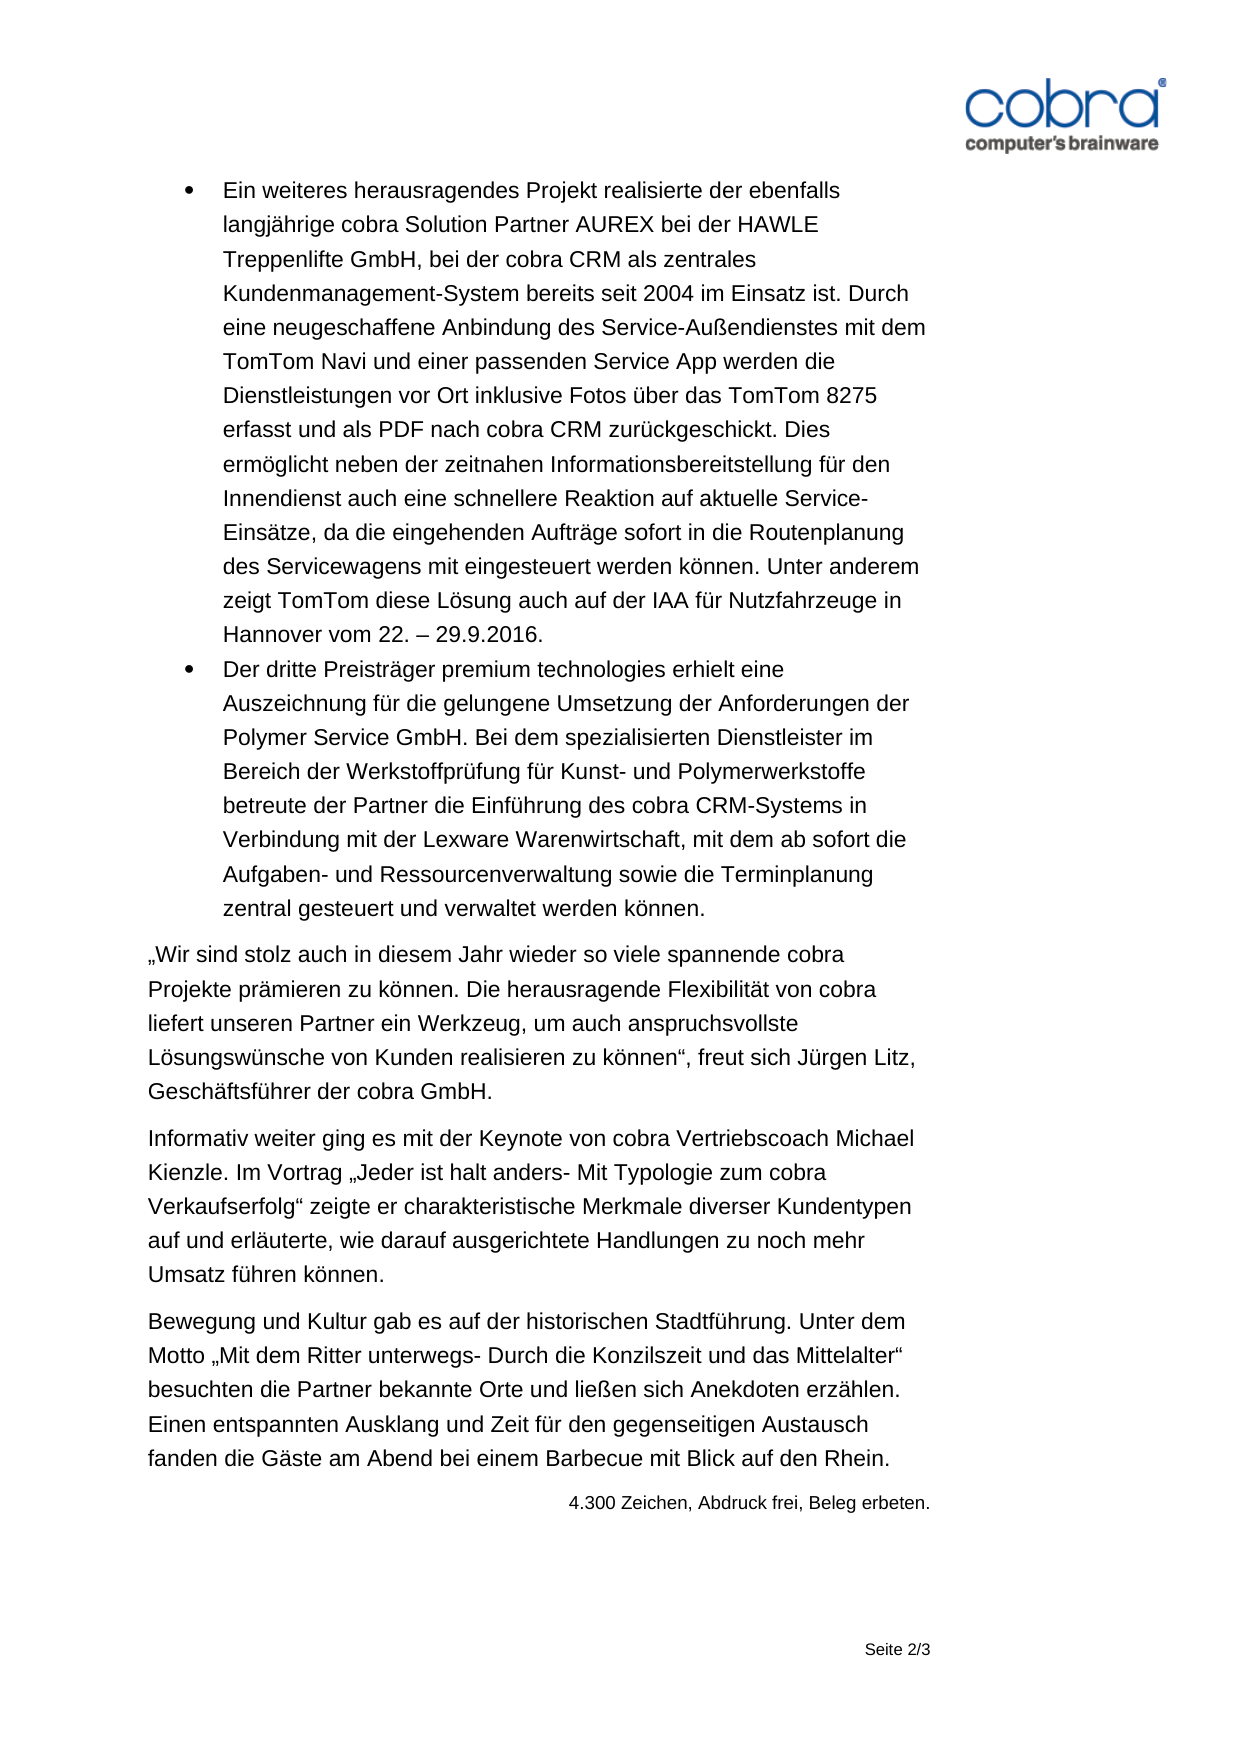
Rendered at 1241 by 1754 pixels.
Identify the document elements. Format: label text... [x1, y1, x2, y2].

text „Wir sind stolz auch in diesem Jahr wieder so viele spannende cobra Projekte prämieren zu können. Die herausragende Flexibilität von cobra liefert unseren Partner ein Werkzeug, um auch anspruchsvollste Lösungswünsche von Kunden realisieren zu können“, freut sich Jürgen Litz, Geschäftsführer der cobra GmbH. [148, 941, 930, 1104]
list Der dritte Preisträger premium technologies erhielt eine Auszeichnung für die gelungene Umsetzung der Anforderungen der Polymer Service GmbH. Bei dem spezialisierten Dienstleister im Bereich der Werkstoffprüfung für Kunst- und Polymerwerkstoffe betreute der Partner die Einführung des cobra CRM-Systems in Verbindung mit der Lexware Warenwirtschaft, mit dem ab sofort die Aufgaben- und Ressourcenverwaltung sowie die Terminplanung zentral gesteuert und verwaltet werden können. [185, 656, 930, 921]
list Ein weiteres herausragendes Projekt realisierte der ebenfalls langjährige cobra Solution Partner AUREX bei der HAWLE Treppenlifte GmbH, bei der cobra CRM als zentrales Kundenmanagement-System bereits seit 2004 im Einsatz ist. Durch eine neugeschaffene Anbindung des Service-Außendienstes mit dem TomTom Navi und einer passenden Service App werden die Dienstleistungen vor Ort inklusive Fotos über das TomTom 8275 erfasst und als PDF nach cobra CRM zurückgeschickt. Dies ermöglicht neben der zeitnahen Informationsbereitstellung für den Innendienst auch eine schnellere Reaktion auf aktuelle Service-Einsätze, da die eingehenden Aufträge sofort in die Routenplanung des Servicewagens mit eingesteuert werden können. Unter anderem zeigt TomTom diese Lösung auch auf der IAA für Nutzfahrzeuge in Hannover vom 22. – 29.9.2016. [185, 177, 930, 648]
text Informativ weiter ging es mit der Keynote von cobra Vertriebscoach Michael Kienzle. Im Vortrag „Jeder ist halt anders- Mit Typologie zum cobra Verkaufserfolg“ zeigte er charakteristische Merkmale diverser Kundentypen auf und erläuterte, wie darauf ausgerichtete Handlungen zu noch mehr Umsatz führen können. [148, 1125, 930, 1288]
text 4.300 Zeichen, Abdruck frei, Beleg erbeten. [148, 1491, 930, 1513]
picture [965, 78, 1167, 154]
text Bewegung und Kultur gab es auf der historischen Stadtführung. Unter dem Motto „Mit dem Ritter unterwegs- Durch die Konzilszeit und das Mittelalter“ besuchten die Partner bekannte Orte und ließen sich Anekdoten erzählen. Einen entspannten Ausklang und Zeit für den gegenseitigen Austausch fanden die Gäste am Abend bei einem Barbecue mit Blick auf den Rhein. [148, 1308, 930, 1471]
